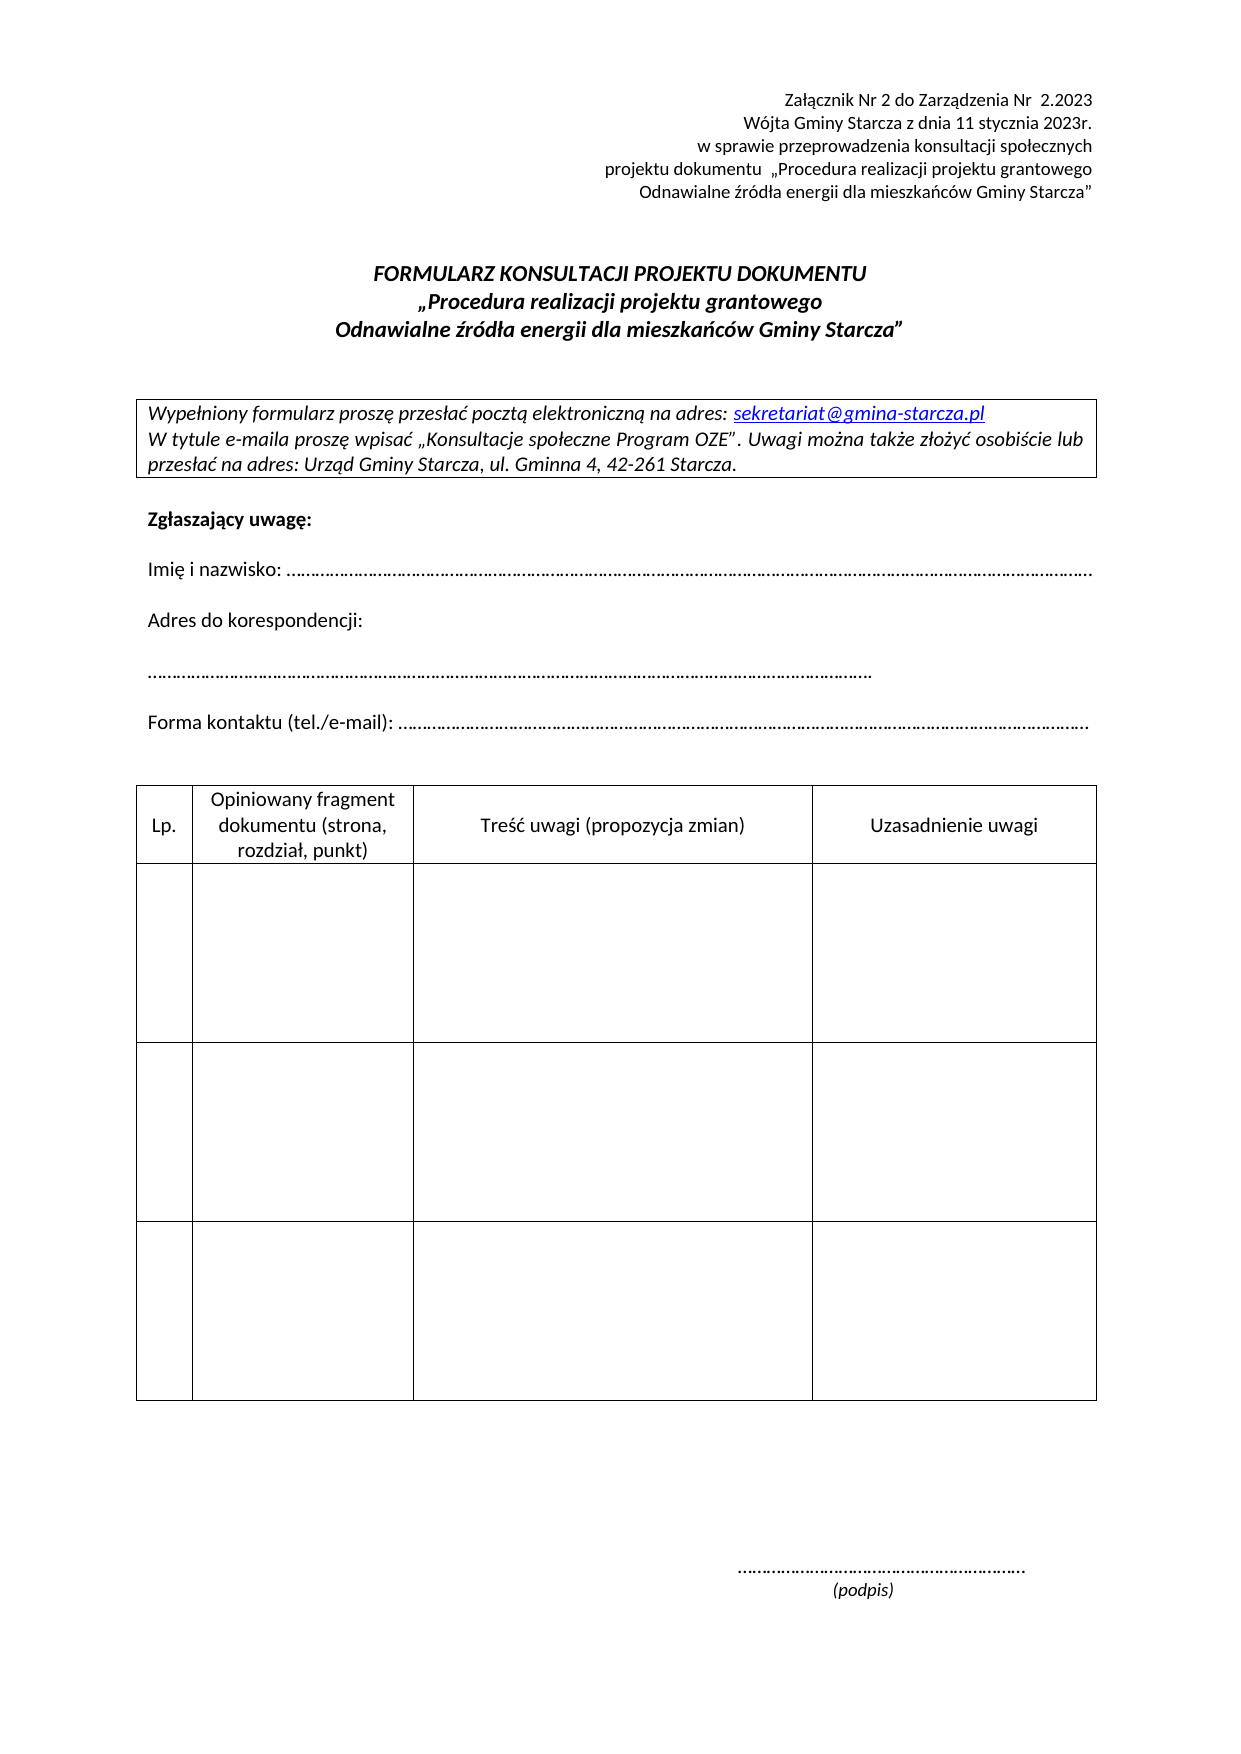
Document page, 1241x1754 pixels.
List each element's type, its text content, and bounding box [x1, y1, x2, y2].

text (podpis) [738, 1578, 1093, 1601]
table_cell [137, 864, 192, 1042]
text Forma kontaktu (tel./e-mail): ……………………………………………………………………………………………………………………………… [148, 709, 1093, 734]
table_cell [193, 864, 413, 1042]
text …………………………………………………… [664, 1553, 1093, 1578]
text „Procedura realizacji projektu grantowego [148, 287, 1093, 315]
table_header Uzasadnienie uwagi [813, 786, 1096, 863]
table_cell [414, 864, 812, 1042]
table_header Opiniowany fragment dokumentu (strona, rozdział, punkt) [193, 786, 413, 863]
table_cell [414, 1222, 812, 1399]
table_cell [813, 1222, 1096, 1399]
table_cell [414, 1043, 812, 1221]
text Odnawialne źródła energii dla mieszkańców Gminy Starcza” [148, 180, 1093, 203]
text Załącznik Nr 2 do Zarządzenia Nr 2.2023 [148, 89, 1093, 112]
table_cell [193, 1043, 413, 1221]
text Adres do korespondencji: ……………………………………………………………………………………………………………………………………. [148, 607, 1093, 684]
text Odnawialne źródła energii dla mieszkańców Gminy Starcza” [148, 315, 1093, 343]
table_cell [193, 1222, 413, 1399]
text Zgłaszający uwagę: [148, 506, 1093, 531]
text projektu dokumentu „Procedura realizacji projektu grantowego [148, 157, 1093, 180]
text w sprawie przeprowadzenia konsultacji społecznych [148, 134, 1093, 157]
table_cell [137, 1043, 192, 1221]
table_header Wypełniony formularz proszę przesłać pocztą elektroniczną na adres: sekretariat@gmina-starcza.pl W tytule e-maila proszę wpisać „Konsultacje społeczne Program OZE”. Uwagi można także złożyć osobiście lub przesłać na adres: Urząd Gminy Starcza, ul. Gminna 4, 42-261 Starcza. [137, 400, 1096, 477]
text Wójta Gminy Starcza z dnia 11 stycznia 2023r. [148, 112, 1093, 134]
table_header Treść uwagi (propozycja zmian) [414, 786, 812, 863]
table_cell [813, 864, 1096, 1042]
table_header Lp. [137, 786, 192, 863]
table_cell [813, 1043, 1096, 1221]
text Imię i nazwisko: …………………………………………………………………………………………………………………………………………………… [148, 557, 1093, 582]
table_cell [137, 1222, 192, 1399]
text FORMULARZ KONSULTACJI PROJEKTU DOKUMENTU [148, 259, 1093, 287]
